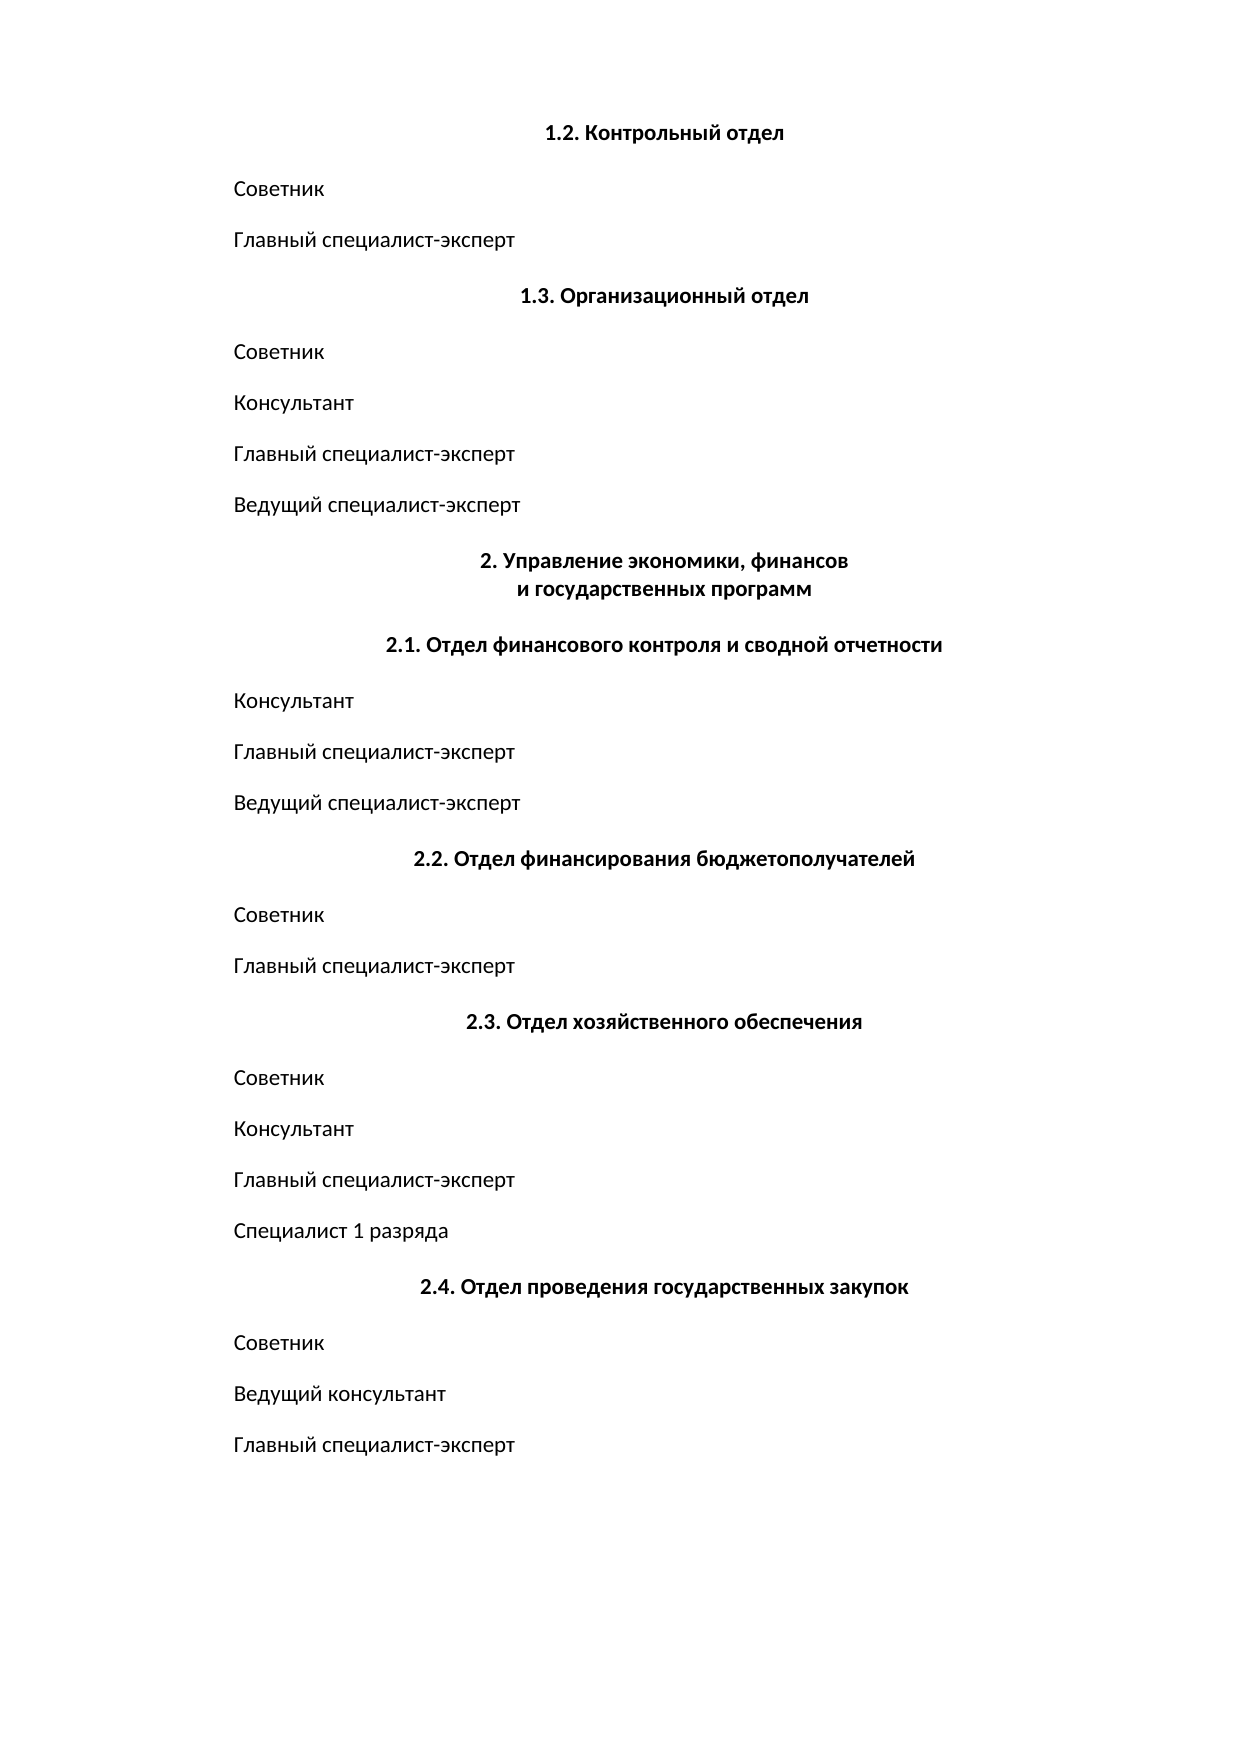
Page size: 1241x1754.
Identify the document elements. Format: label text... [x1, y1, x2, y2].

text Советник [177, 900, 1152, 928]
title 2. Управление экономики, финансов [177, 546, 1152, 574]
text Консультант [177, 1114, 1152, 1142]
title 2.1. Отдел финансового контроля и сводной отчетности [177, 630, 1152, 658]
text Главный специалист-эксперт [177, 737, 1152, 765]
text Ведущий специалист-эксперт [177, 788, 1152, 816]
text Главный специалист-эксперт [177, 225, 1152, 253]
title 1.3. Организационный отдел [177, 281, 1152, 309]
title 1.2. Контрольный отдел [177, 118, 1152, 146]
title 2.4. Отдел проведения государственных закупок [177, 1272, 1152, 1300]
title 2.2. Отдел финансирования бюджетополучателей [177, 844, 1152, 872]
text Советник [177, 174, 1152, 202]
text Ведущий консультант [177, 1379, 1152, 1407]
text Консультант [177, 686, 1152, 714]
text Ведущий специалист-эксперт [177, 490, 1152, 518]
text Главный специалист-эксперт [177, 1430, 1152, 1458]
text Советник [177, 1328, 1152, 1356]
text Специалист 1 разряда [177, 1216, 1152, 1244]
title 2.3. Отдел хозяйственного обеспечения [177, 1007, 1152, 1035]
text Советник [177, 1063, 1152, 1091]
text Главный специалист-эксперт [177, 1165, 1152, 1193]
text Главный специалист-эксперт [177, 439, 1152, 467]
title и государственных программ [177, 574, 1152, 602]
text Консультант [177, 388, 1152, 416]
text Главный специалист-эксперт [177, 951, 1152, 979]
text Советник [177, 337, 1152, 365]
